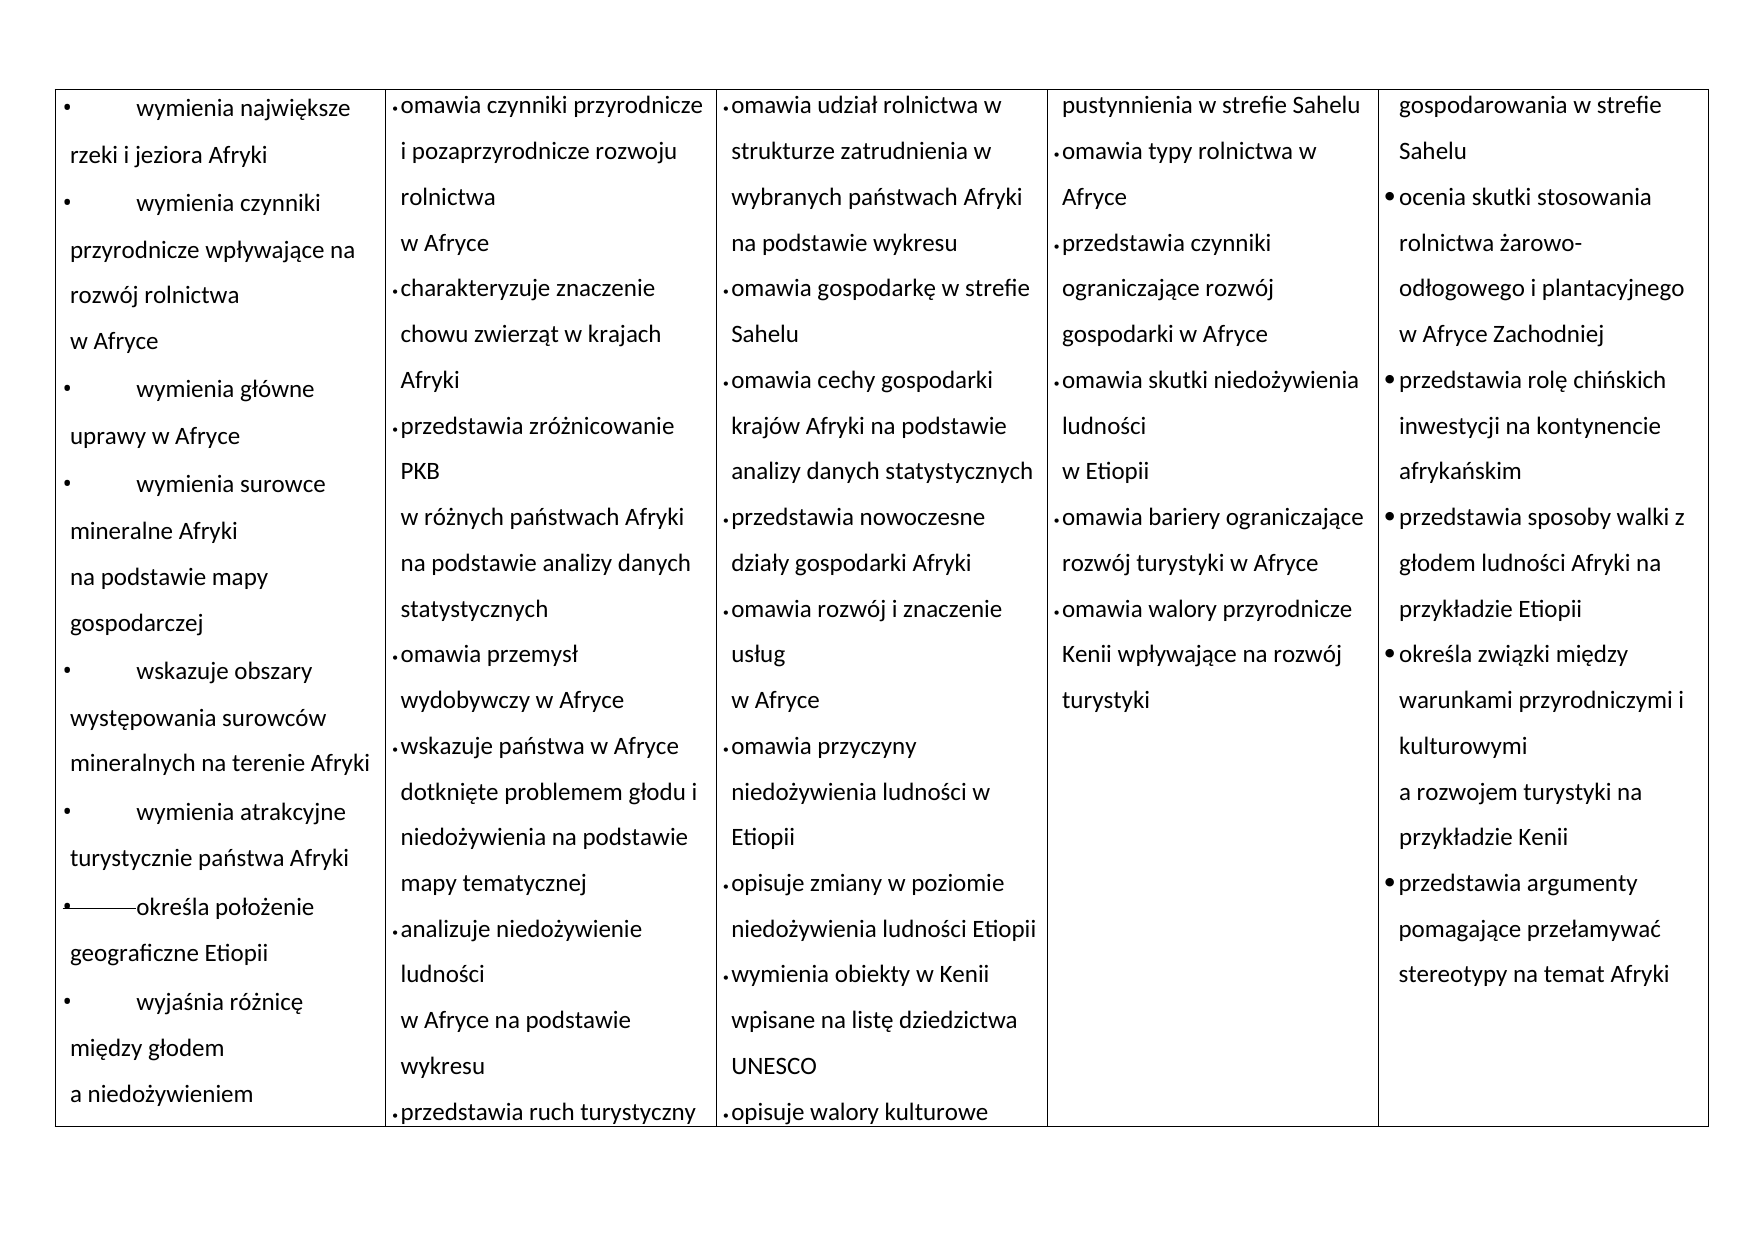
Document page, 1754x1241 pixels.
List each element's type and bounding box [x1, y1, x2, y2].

table_cell [1379, 90, 1708, 1126]
table_cell [386, 90, 716, 1126]
table_cell [717, 90, 1047, 1126]
table_cell [1048, 90, 1378, 1126]
table_cell [56, 90, 385, 1126]
